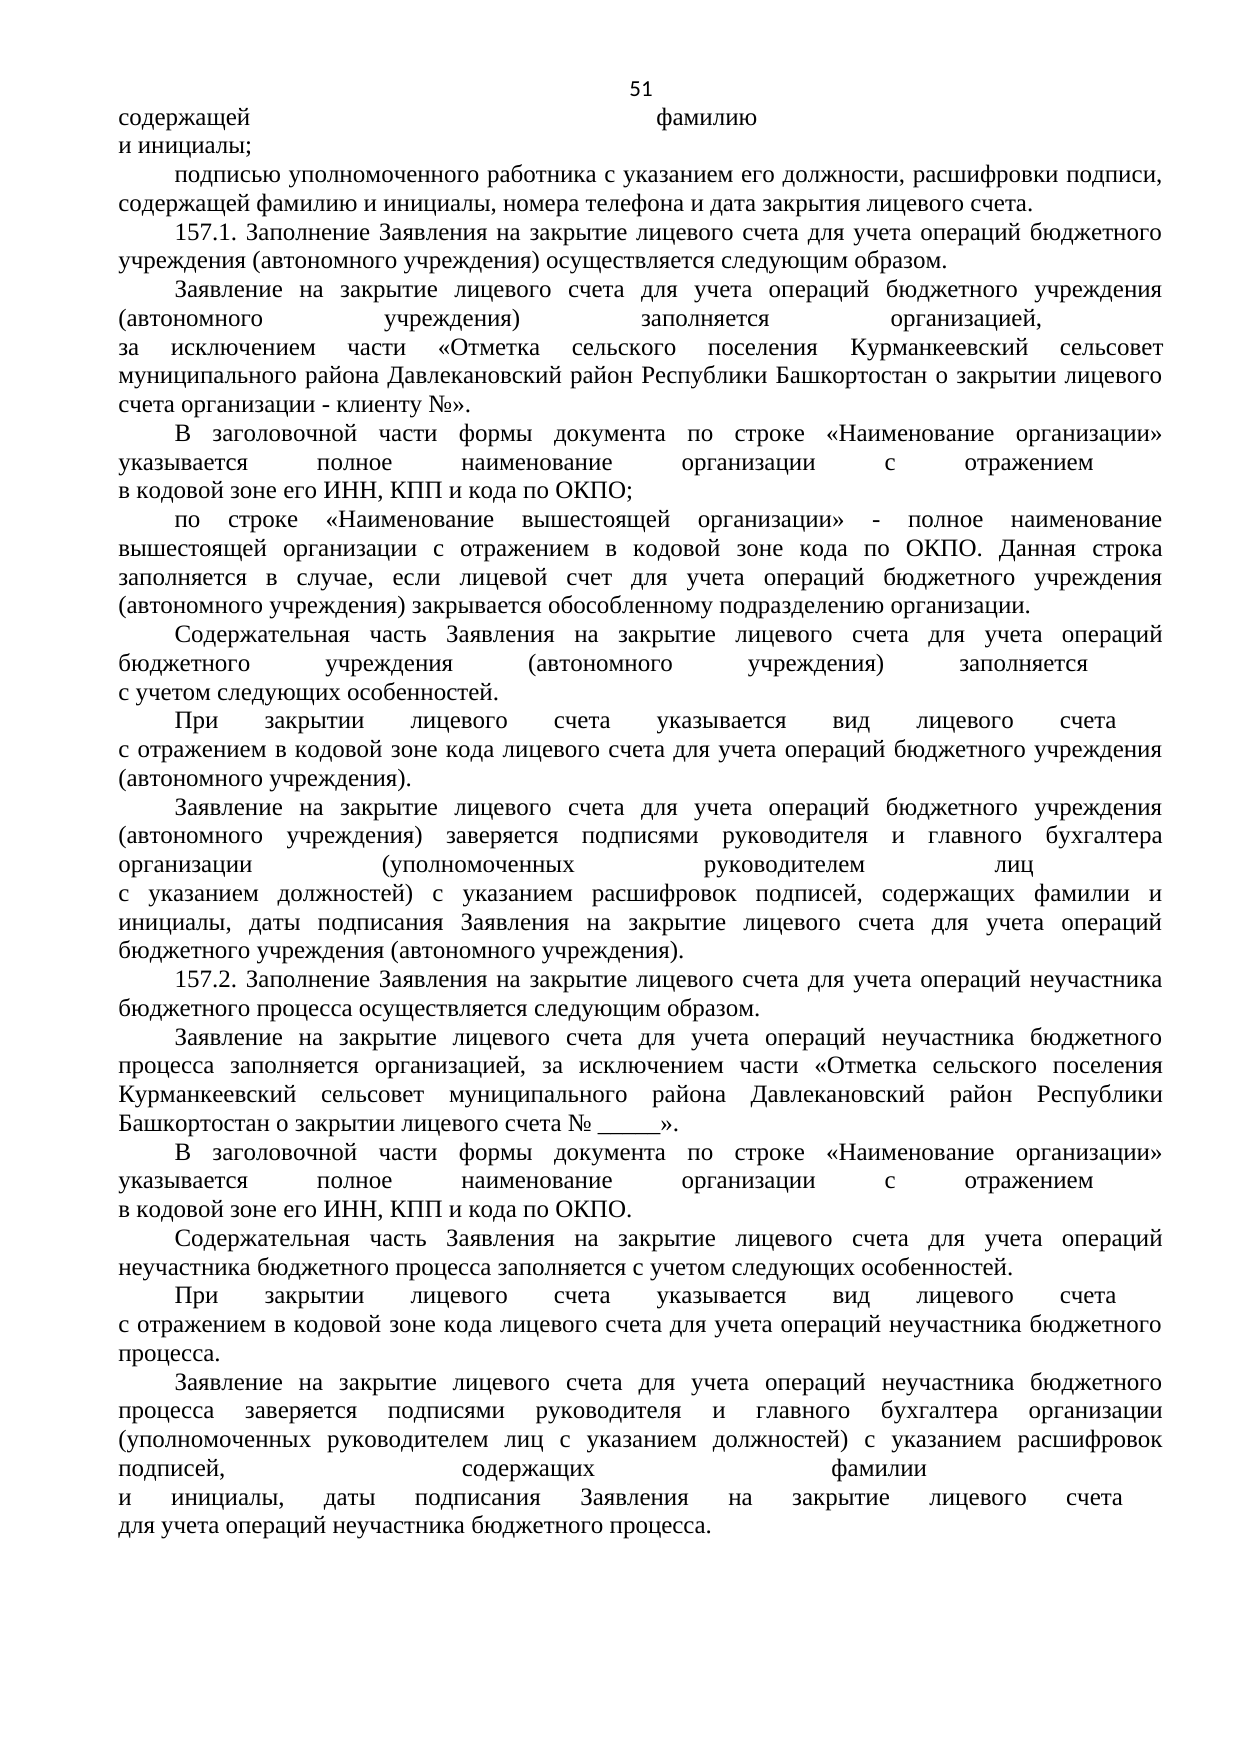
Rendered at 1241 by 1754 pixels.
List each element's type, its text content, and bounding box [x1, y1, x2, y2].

text подписью уполномоченного работника с указанием его должности, расшифровки подписи, содержащей фамилию и инициалы, номера телефона и дата закрытия лицевого счета. [118, 159, 1163, 217]
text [118, 102, 1163, 159]
text Заявление на закрытие лицевого счета для учета операций бюджетного учреждения (автономного учреждения) заверяется подписями руководителя и главного бухгалтера организации (уполномоченных руководителем лиц с указанием должностей) с указанием расшифровок подписей, содержащих фамилии и инициалы, даты подписания Заявления на закрытие лицевого счета для учета операций бюджетного учреждения (автономного учреждения). [118, 792, 1163, 964]
text Заявление на закрытие лицевого счета для учета операций неучастника бюджетного процесса заполняется организацией, за исключением части «Отметка сельского поселения Курманкеевский сельсовет муниципального района Давлекановский район Республики Башкортостан о закрытии лицевого счета № _____». [118, 1022, 1163, 1137]
text Содержательная часть Заявления на закрытие лицевого счета для учета операций неучастника бюджетного процесса заполняется с учетом следующих особенностей. [118, 1223, 1163, 1281]
text В заголовочной части формы документа по строке «Наименование организации» указывается полное наименование организации с отражением в кодовой зоне его ИНН, КПП и кода по ОКПО. [118, 1137, 1163, 1223]
text Заявление на закрытие лицевого счета для учета операций неучастника бюджетного процесса заверяется подписями руководителя и главного бухгалтера организации (уполномоченных руководителем лиц с указанием должностей) с указанием расшифровок подписей, содержащих фамилии и инициалы, даты подписания Заявления на закрытие лицевого счета для учета операций неучастника бюджетного процесса. [118, 1367, 1163, 1539]
text При закрытии лицевого счета указывается вид лицевого счета с отражением в кодовой зоне кода лицевого счета для учета операций бюджетного учреждения (автономного учреждения). [118, 706, 1163, 792]
text В заголовочной части формы документа по строке «Наименование организации» указывается полное наименование организации с отражением в кодовой зоне его ИНН, КПП и кода по ОКПО; [118, 418, 1163, 504]
text При закрытии лицевого счета указывается вид лицевого счета с отражением в кодовой зоне кода лицевого счета для учета операций неучастника бюджетного процесса. [118, 1281, 1163, 1367]
text 157.2. Заполнение Заявления на закрытие лицевого счета для учета операций неучастника бюджетного процесса осуществляется следующим образом. [118, 964, 1163, 1022]
text Содержательная часть Заявления на закрытие лицевого счета для учета операций бюджетного учреждения (автономного учреждения) заполняется с учетом следующих особенностей. [118, 619, 1163, 706]
text 157.1. Заполнение Заявления на закрытие лицевого счета для учета операций бюджетного учреждения (автономного учреждения) осуществляется следующим образом. [118, 217, 1163, 274]
text по строке «Наименование вышестоящей организации» - полное наименование вышестоящей организации с отражением в кодовой зоне кода по ОКПО. Данная строка заполняется в случае, если лицевой счет для учета операций бюджетного учреждения (автономного учреждения) закрывается обособленному подразделению организации. [118, 504, 1163, 619]
text Заявление на закрытие лицевого счета для учета операций бюджетного учреждения (автономного учреждения) заполняется организацией, за исключением части «Отметка сельского поселения Курманкеевский сельсовет муниципального района Давлекановский район Республики Башкортостан о закрытии лицевого счета организации - клиенту №». [118, 274, 1163, 418]
